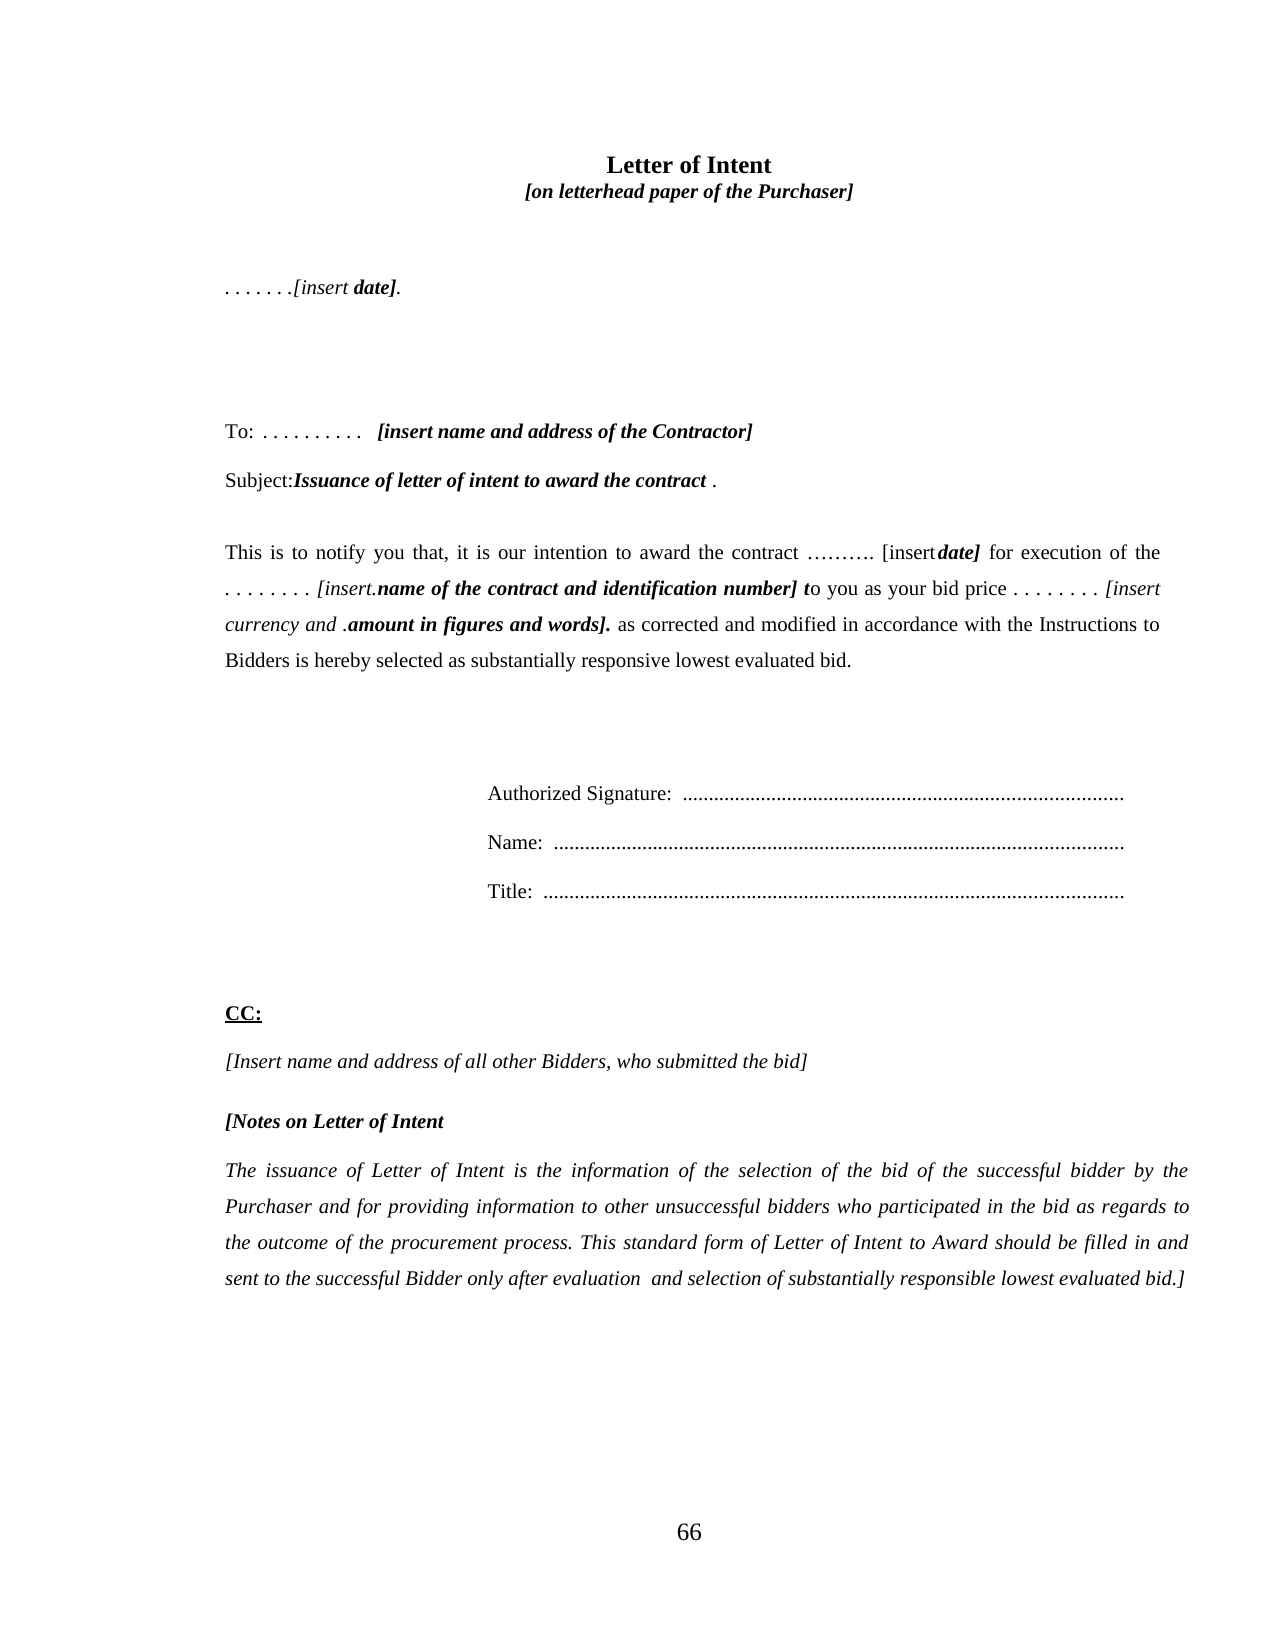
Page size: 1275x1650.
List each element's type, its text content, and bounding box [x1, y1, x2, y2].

text Title: [487, 879, 1161, 903]
text [Notes on Letter of Intent [225, 1109, 1191, 1133]
text CC: [225, 1000, 1161, 1024]
text The issuance of Letter of Intent is the information of the selection of the bid of the successful bidder by the Purchaser and for providing information to other unsuccessful bidders who participated in the bid as regards to the outcome of the procurement process. This standard form of Letter of Intent to Award should be filled in and sent to the successful Bidder only after evaluation and selection of substantially responsible lowest evaluated bid.] [225, 1158, 1191, 1290]
text . . . . . . .[insert date]. [225, 275, 1161, 299]
text Name: [487, 830, 1161, 854]
text Letter of Intent [187, 150, 1191, 179]
text This is to notify you that, it is our intention to award the contract ………. [insertdate] for execution of the . . . . . . . . [insert.name of the contract and identification number] to you as your bid price . . . . . . . . [insert currency and .amount in figures and words]. as corrected and modified in accordance with the Instructions to Bidders is hereby selected as substantially responsive lowest evaluated bid. [225, 540, 1161, 672]
text [Insert name and address of all other Bidders, who submitted the bid] [225, 1048, 1161, 1073]
text To: . . . . . . . . . . [insert name and address of the Contractor] [225, 419, 1161, 443]
text Authorized Signature: [487, 781, 1161, 805]
text [on letterhead paper of the Purchaser] [187, 179, 1191, 203]
text Subject:Issuance of letter of intent to award the contract . [225, 467, 1161, 492]
